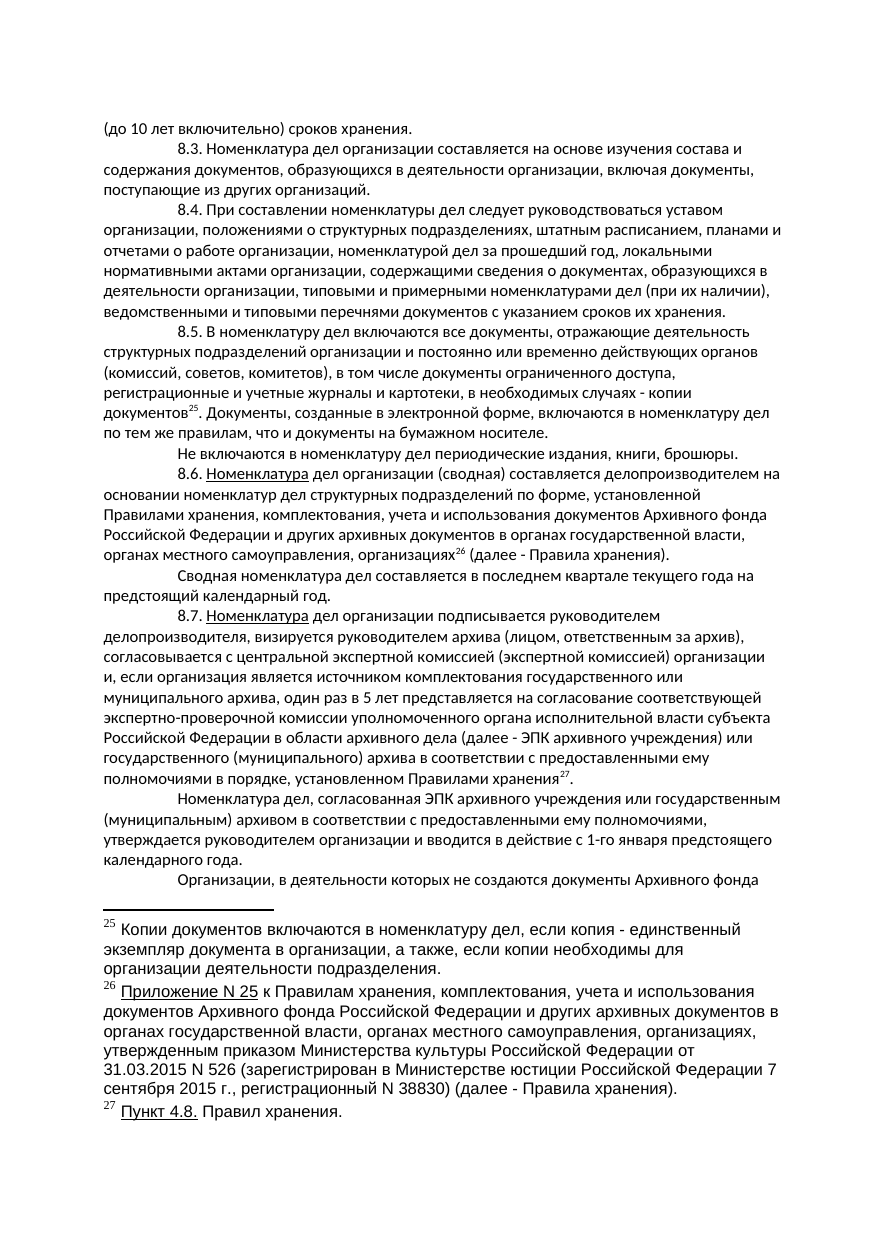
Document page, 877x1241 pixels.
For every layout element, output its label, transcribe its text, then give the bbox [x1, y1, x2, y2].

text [103, 870, 782, 890]
text Не включаются в номенклатуру дел периодические издания, книги, брошюры. [103, 443, 782, 463]
text 8.6. Номенклатура дел организации (сводная) составляется делопроизводителем на основании номенклатур дел структурных подразделений по форме, установленной Правилами хранения, комплектования, учета и использования документов Архивного фонда Российской Федерации и других архивных документов в органах государственной власти, органах местного самоуправления, организациях (далее - Правила хранения). [103, 463, 782, 565]
text 8.5. В номенклатуру дел включаются все документы, отражающие деятельность структурных подразделений организации и постоянно или временно действующих органов (комиссий, советов, комитетов), в том числе документы ограниченного доступа, регистрационные и учетные журналы и картотеки, в необходимых случаях - копии документов. Документы, созданные в электронной форме, включаются в номенклатуру дел по тем же правилам, что и документы на бумажном носителе. [103, 321, 782, 443]
text Сводная номенклатура дел составляется в последнем квартале текущего года на предстоящий календарный год. [103, 565, 782, 606]
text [103, 118, 782, 138]
text Номенклатура дел, согласованная ЭПК архивного учреждения или государственным (муниципальным) архивом в соответствии с предоставленными ему полномочиями, утверждается руководителем организации и вводится в действие с 1-го января предстоящего календарного года. [103, 788, 782, 870]
text 8.3. Номенклатура дел организации составляется на основе изучения состава и содержания документов, образующихся в деятельности организации, включая документы, поступающие из других организаций. [103, 138, 782, 199]
text 8.7. Номенклатура дел организации подписывается руководителем делопроизводителя, визируется руководителем архива (лицом, ответственным за архив), согласовывается с центральной экспертной комиссией (экспертной комиссией) организации и, если организация является источником комплектования государственного или муниципального архива, один раз в 5 лет представляется на согласование соответствующей экспертно-проверочной комиссии уполномоченного органа исполнительной власти субъекта Российской Федерации в области архивного дела (далее - ЭПК архивного учреждения) или государственного (муниципального) архива в соответствии с предоставленными ему полномочиями в порядке, установленном Правилами хранения. [103, 606, 782, 788]
text 8.4. При составлении номенклатуры дел следует руководствоваться уставом организации, положениями о структурных подразделениях, штатным расписанием, планами и отчетами о работе организации, номенклатурой дел за прошедший год, локальными нормативными актами организации, содержащими сведения о документах, образующихся в деятельности организации, типовыми и примерными номенклатурами дел (при их наличии), ведомственными и типовыми перечнями документов с указанием сроков их хранения. [103, 199, 782, 321]
